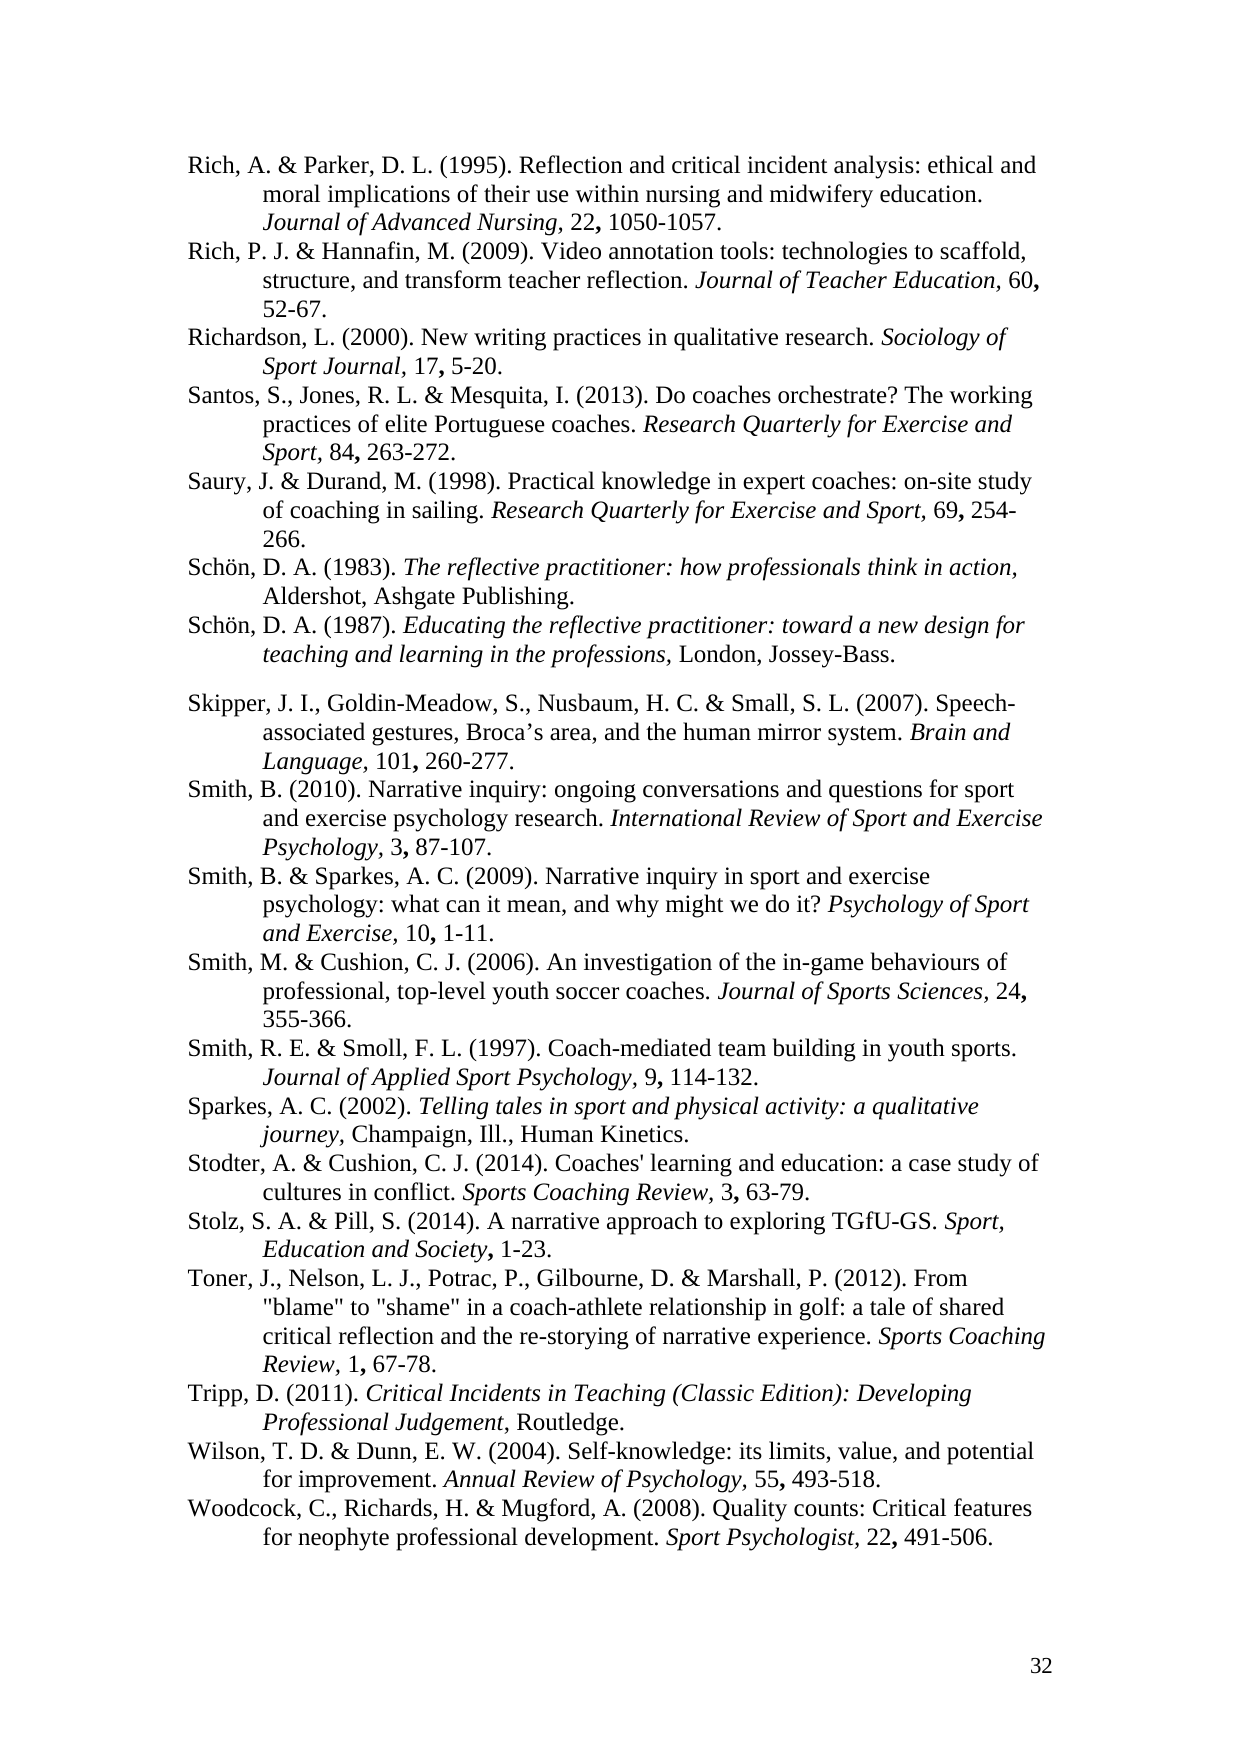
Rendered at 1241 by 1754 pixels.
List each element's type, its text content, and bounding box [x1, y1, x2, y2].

text Richardson, L. (2000). New writing practices in qualitative research. Sociology of Sport Journal, 17, 5-20. [187, 322, 1053, 380]
text Smith, M. & Cushion, C. J. (2006). An investigation of the in-game behaviours of professional, top-level youth soccer coaches. Journal of Sports Sciences, 24, 355-366. [187, 947, 1053, 1033]
text Stodter, A. & Cushion, C. J. (2014). Coaches' learning and education: a case study of cultures in conflict. Sports Coaching Review, 3, 63-79. [187, 1148, 1053, 1206]
text Saury, J. & Durand, M. (1998). Practical knowledge in expert coaches: on-site study of coaching in sailing. Research Quarterly for Exercise and Sport, 69, 254-266. [187, 466, 1053, 552]
text Smith, R. E. & Smoll, F. L. (1997). Coach-mediated team building in youth sports. Journal of Applied Sport Psychology, 9, 114-132. [187, 1033, 1053, 1091]
text Smith, B. & Sparkes, A. C. (2009). Narrative inquiry in sport and exercise psychology: what can it mean, and why might we do it? Psychology of Sport and Exercise, 10, 1-11. [187, 861, 1053, 947]
text Stolz, S. A. & Pill, S. (2014). A narrative approach to exploring TGfU-GS. Sport, Education and Society, 1-23. [187, 1206, 1053, 1263]
text Sparkes, A. C. (2002). Telling tales in sport and physical activity: a qualitative journey, Champaign, Ill., Human Kinetics. [187, 1091, 1053, 1148]
text Toner, J., Nelson, L. J., Potrac, P., Gilbourne, D. & Marshall, P. (2012). From "blame" to "shame" in a coach-athlete relationship in golf: a tale of shared critical reflection and the re-storying of narrative experience. Sports Coaching Review, 1, 67-78. [187, 1263, 1053, 1378]
text Woodcock, C., Richards, H. & Mugford, A. (2008). Quality counts: Critical features for neophyte professional development. Sport Psychologist, 22, 491-506. [187, 1493, 1053, 1551]
text Santos, S., Jones, R. L. & Mesquita, I. (2013). Do coaches orchestrate? The working practices of elite Portuguese coaches. Research Quarterly for Exercise and Sport, 84, 263-272. [187, 380, 1053, 466]
text Rich, P. J. & Hannafin, M. (2009). Video annotation tools: technologies to scaffold, structure, and transform teacher reflection. Journal of Teacher Education, 60, 52-67. [187, 236, 1053, 322]
text Smith, B. (2010). Narrative inquiry: ongoing conversations and questions for sport and exercise psychology research. International Review of Sport and Exercise Psychology, 3, 87-107. [187, 774, 1053, 861]
text Schön, D. A. (1983). The reflective practitioner: how professionals think in action, Aldershot, Ashgate Publishing. [187, 552, 1053, 610]
text Wilson, T. D. & Dunn, E. W. (2004). Self-knowledge: its limits, value, and potential for improvement. Annual Review of Psychology, 55, 493-518. [187, 1436, 1053, 1493]
text Skipper, J. I., Goldin-Meadow, S., Nusbaum, H. C. & Small, S. L. (2007). Speech-associated gestures, Broca’s area, and the human mirror system. Brain and Language, 101, 260-277. [187, 688, 1053, 774]
text Rich, A. & Parker, D. L. (1995). Reflection and critical incident analysis: ethical and moral implications of their use within nursing and midwifery education. Journal of Advanced Nursing, 22, 1050-1057. [187, 150, 1053, 236]
text Tripp, D. (2011). Critical Incidents in Teaching (Classic Edition): Developing Professional Judgement, Routledge. [187, 1378, 1053, 1436]
text Schön, D. A. (1987). Educating the reflective practitioner: toward a new design for teaching and learning in the professions, London, Jossey-Bass. [187, 610, 1053, 667]
